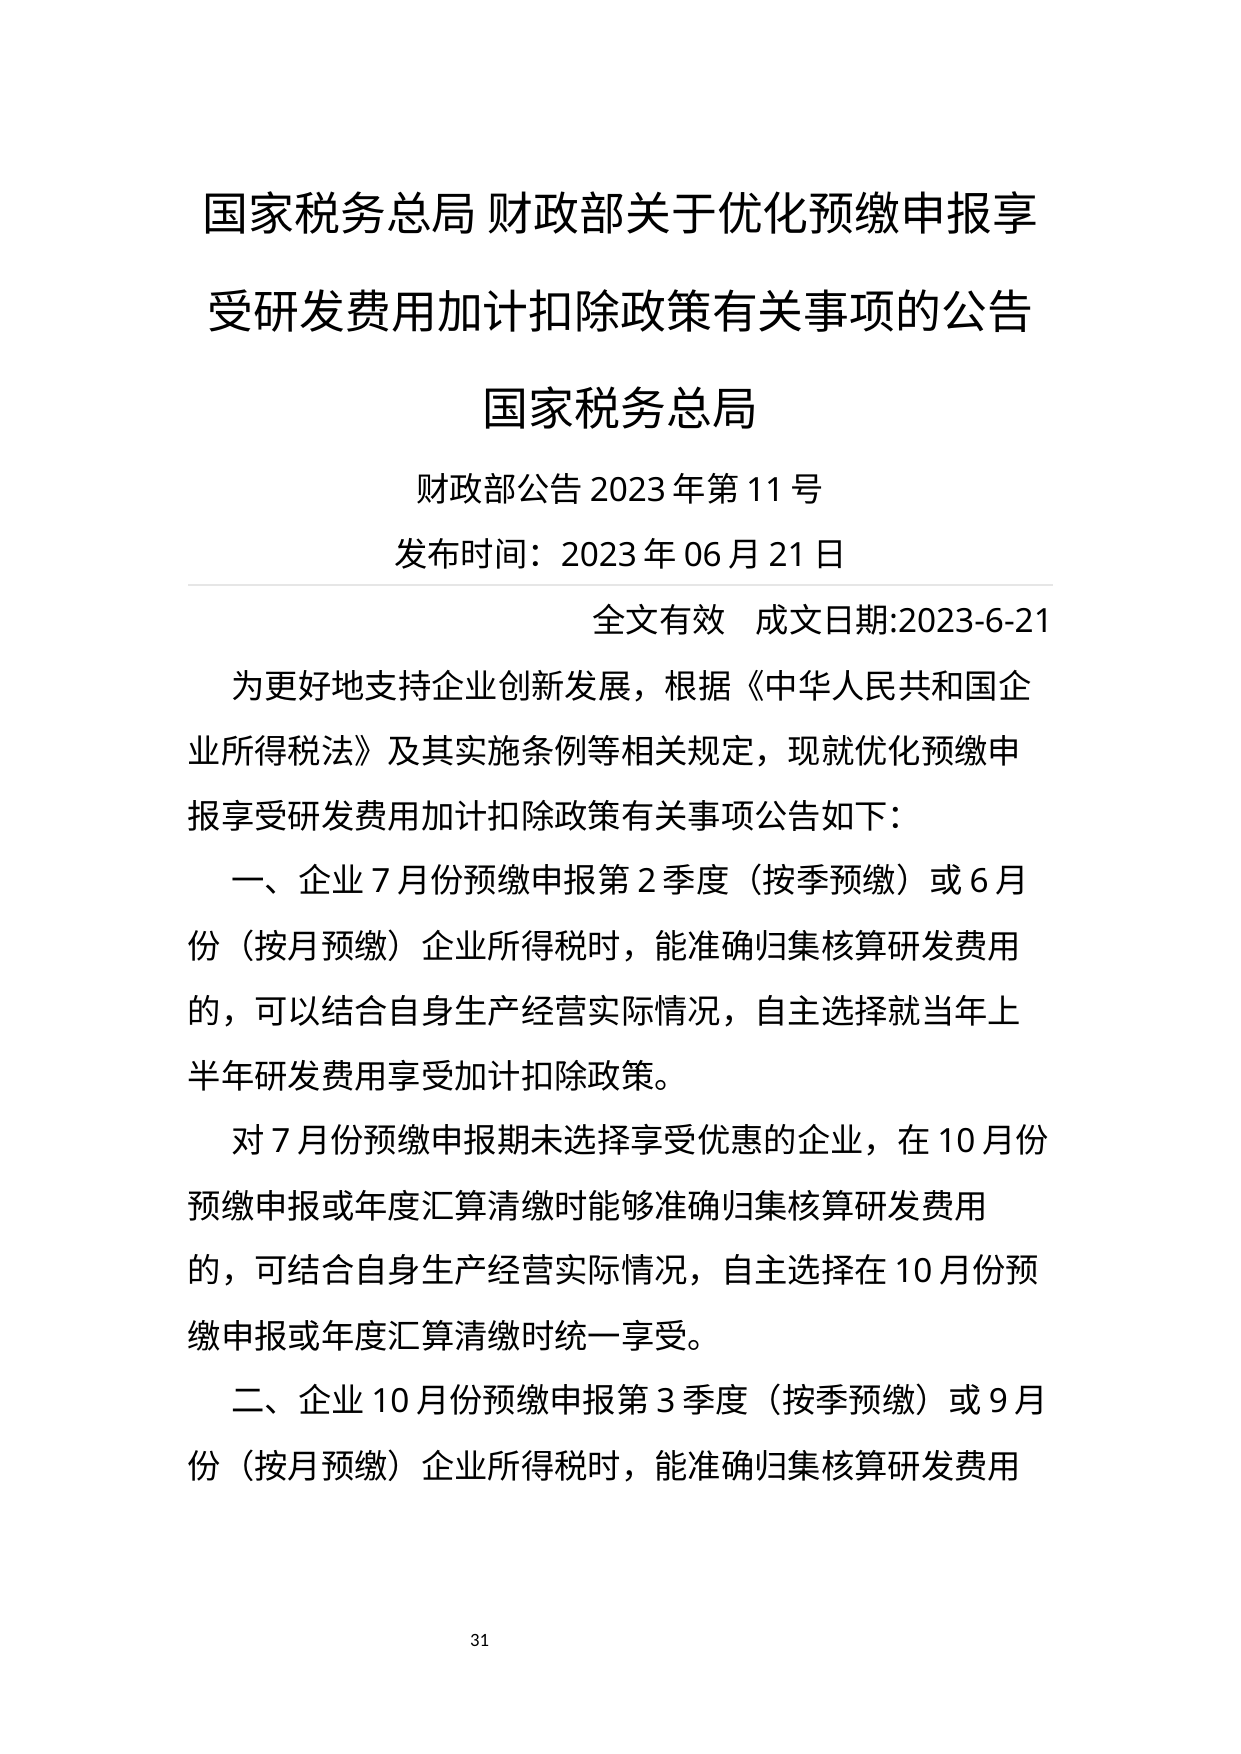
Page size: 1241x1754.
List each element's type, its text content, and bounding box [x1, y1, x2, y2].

text 发布时间：2023年06月21日 [187, 519, 1053, 586]
text 为更好地支持企业创新发展，根据《中华人民共和国企业所得税法》及其实施条例等相关规定，现就优化预缴申报享受研发费用加计扣除政策有关事项公告如下： [187, 651, 1053, 846]
text 对7月份预缴申报期未选择享受优惠的企业，在10月份预缴申报或年度汇算清缴时能够准确归集核算研发费用的，可结合自身生产经营实际情况，自主选择在10月份预缴申报或年度汇算清缴时统一享受。 [187, 1106, 1053, 1366]
text 一、企业7月份预缴申报第2季度（按季预缴）或6月份（按月预缴）企业所得税时，能准确归集核算研发费用的，可以结合自身生产经营实际情况，自主选择就当年上半年研发费用享受加计扣除政策。 [187, 846, 1053, 1106]
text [187, 1366, 1053, 1496]
subtitle 国家税务总局 财政部关于优化预缴申报享受研发费用加计扣除政策有关事项的公告国家税务总局 [187, 162, 1053, 454]
text 全文有效 成文日期:2023-6-21 [187, 586, 1053, 651]
subtitle 财政部公告2023年第11号 [187, 454, 1053, 519]
